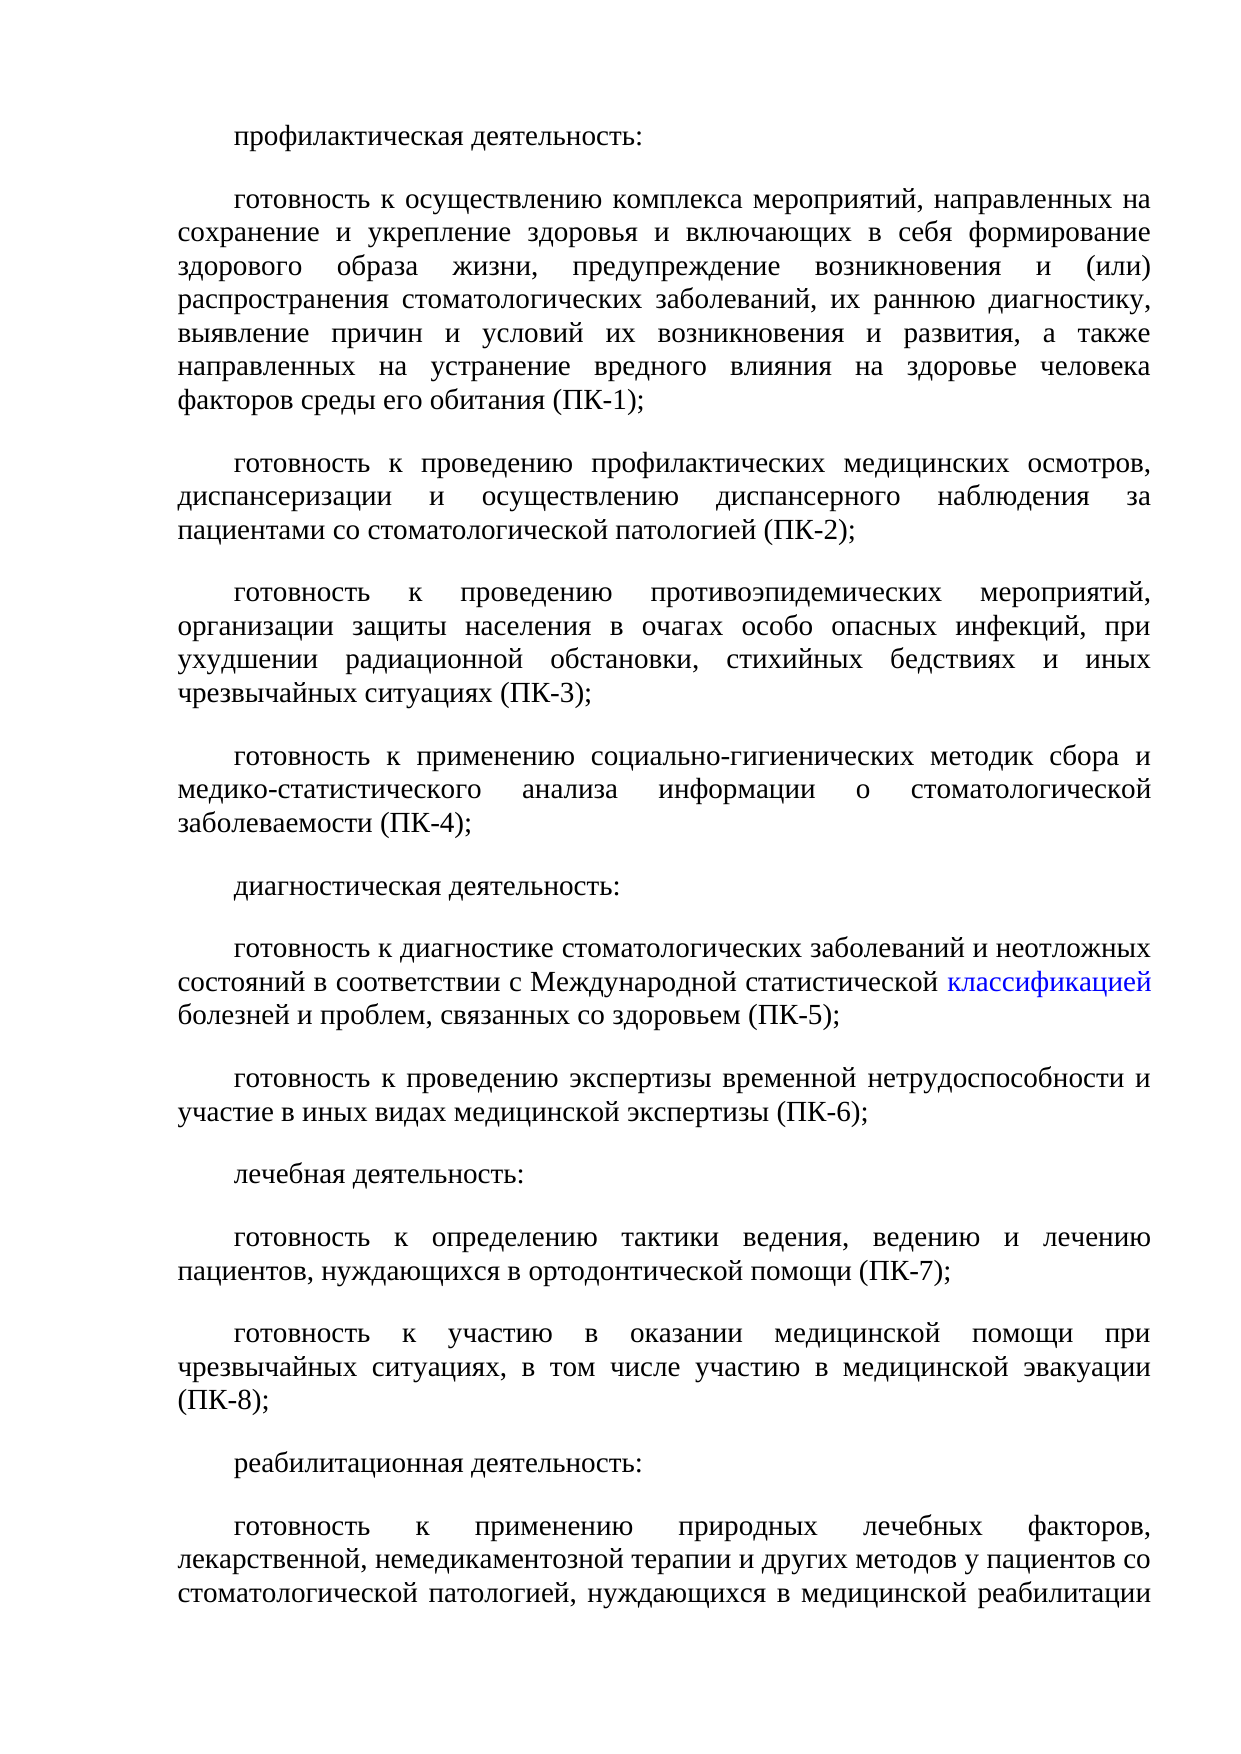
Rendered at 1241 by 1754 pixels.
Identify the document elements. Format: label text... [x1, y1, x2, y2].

text готовность к применению социально-гигиенических методик сбора и медико-статистического анализа информации о стоматологической заболеваемости (ПК-4); [177, 738, 1152, 838]
text готовность к диагностике стоматологических заболеваний и неотложных состояний в соответствии с Международной статистической классификацией болезней и проблем, связанных со здоровьем (ПК-5); [177, 930, 1152, 1031]
text готовность к проведению профилактических медицинских осмотров, диспансеризации и осуществлению диспансерного наблюдения за пациентами со стоматологической патологией (ПК-2); [177, 445, 1152, 545]
text диагностическая деятельность: [177, 868, 1152, 901]
text лечебная деятельность: [177, 1156, 1152, 1190]
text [177, 1508, 1152, 1608]
text готовность к осуществлению комплекса мероприятий, направленных на сохранение и укрепление здоровья и включающих в себя формирование здорового образа жизни, предупреждение возникновения и (или) распространения стоматологических заболеваний, их раннюю диагностику, выявление причин и условий их возникновения и развития, а также направленных на устранение вредного влияния на здоровье человека факторов среды его обитания (ПК-1); [177, 181, 1152, 416]
text реабилитационная деятельность: [177, 1445, 1152, 1479]
text готовность к участию в оказании медицинской помощи при чрезвычайных ситуациях, в том числе участию в медицинской эвакуации (ПК-8); [177, 1315, 1152, 1416]
text готовность к проведению экспертизы временной нетрудоспособности и участие в иных видах медицинской экспертизы (ПК-6); [177, 1060, 1152, 1127]
text профилактическая деятельность: [177, 118, 1152, 152]
text готовность к проведению противоэпидемических мероприятий, организации защиты населения в очагах особо опасных инфекций, при ухудшении радиационной обстановки, стихийных бедствиях и иных чрезвычайных ситуациях (ПК-3); [177, 574, 1152, 709]
text готовность к определению тактики ведения, ведению и лечению пациентов, нуждающихся в ортодонтической помощи (ПК-7); [177, 1219, 1152, 1286]
